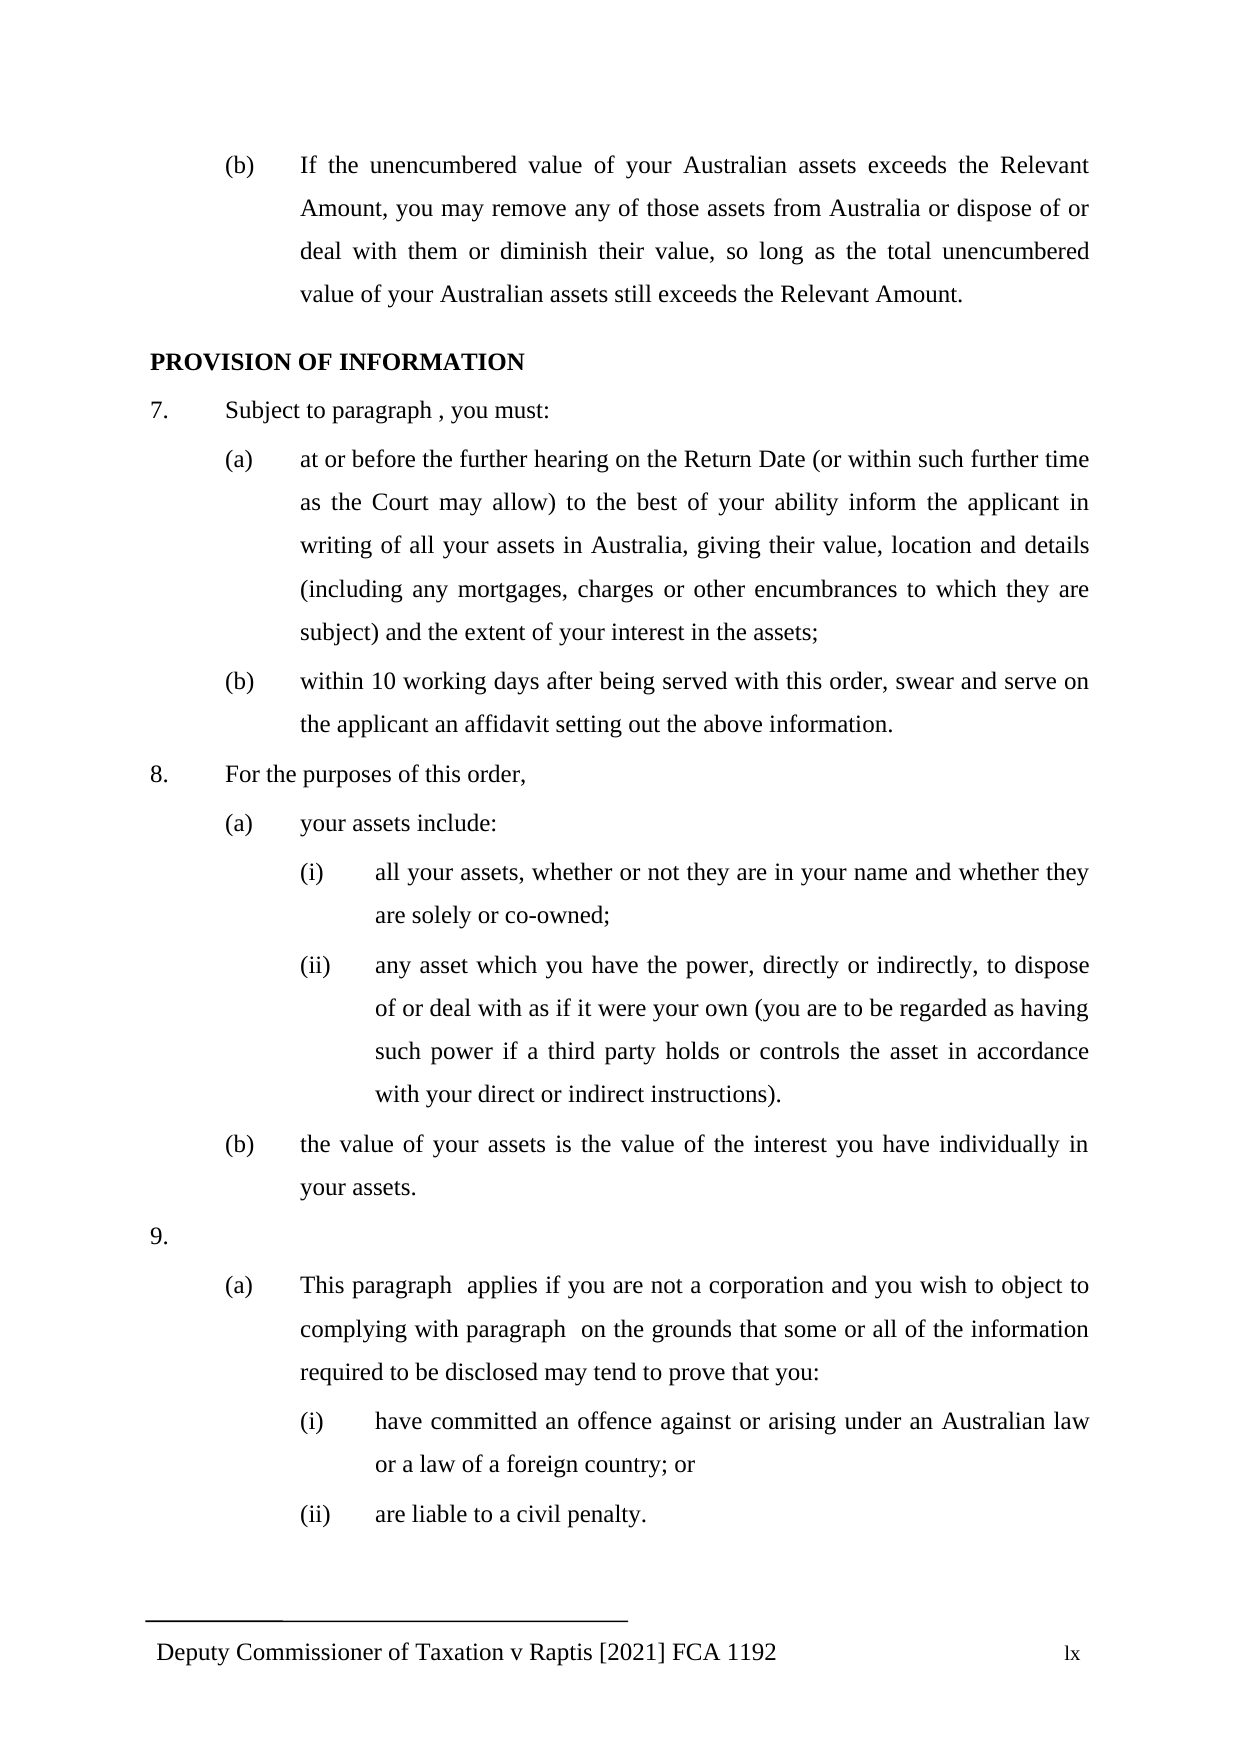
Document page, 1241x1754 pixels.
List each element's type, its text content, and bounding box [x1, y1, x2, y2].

list (ii) are liable to a civil penalty. [300, 1499, 1090, 1527]
list (i) all your assets, whether or not they are in your name and whether they are solely or co-owned; [300, 857, 1090, 929]
list 7. Subject to paragraph 9, you must: [150, 395, 1090, 424]
list (b) within 10 working days after being served with this order, swear and serve on the applicant an affidavit setting out the above information. [225, 666, 1090, 738]
list (i) have committed an offence against or arising under an Australian law or a law of a foreign country; or [300, 1406, 1090, 1478]
subtitle PROVISION OF INFORMATION [150, 347, 1090, 376]
list (ii) any asset which you have the power, directly or indirectly, to dispose of or deal with as if it were your own (you are to be regarded as having such power if a third party holds or controls the asset in accordance with your direct or indirect instructions). [300, 950, 1090, 1108]
list 8. For the purposes of this order, [150, 759, 1090, 787]
list (b) the value of your assets is the value of the interest you have individually in your assets. [225, 1129, 1090, 1201]
list 9. [150, 1221, 1090, 1250]
list (b) If the unencumbered value of your Australian assets exceeds the Relevant Amount, you may remove any of those assets from Australia or dispose of or deal with them or diminish their value, so long as the total unencumbered value of your Australian assets still exceeds the Relevant Amount. [225, 150, 1090, 308]
list (a) at or before the further hearing on the Return Date (or within such further time as the Court may allow) to the best of your ability inform the applicant in writing of all your assets in Australia, giving their value, location and details (including any mortgages, charges or other encumbrances to which they are subject) and the extent of your interest in the assets; [225, 444, 1090, 646]
list (a) This paragraph 9 applies if you are not a corporation and you wish to object to complying with paragraph 7 on the grounds that some or all of the information required to be disclosed may tend to prove that you: [225, 1271, 1090, 1386]
list (a) your assets include: [225, 808, 1090, 837]
